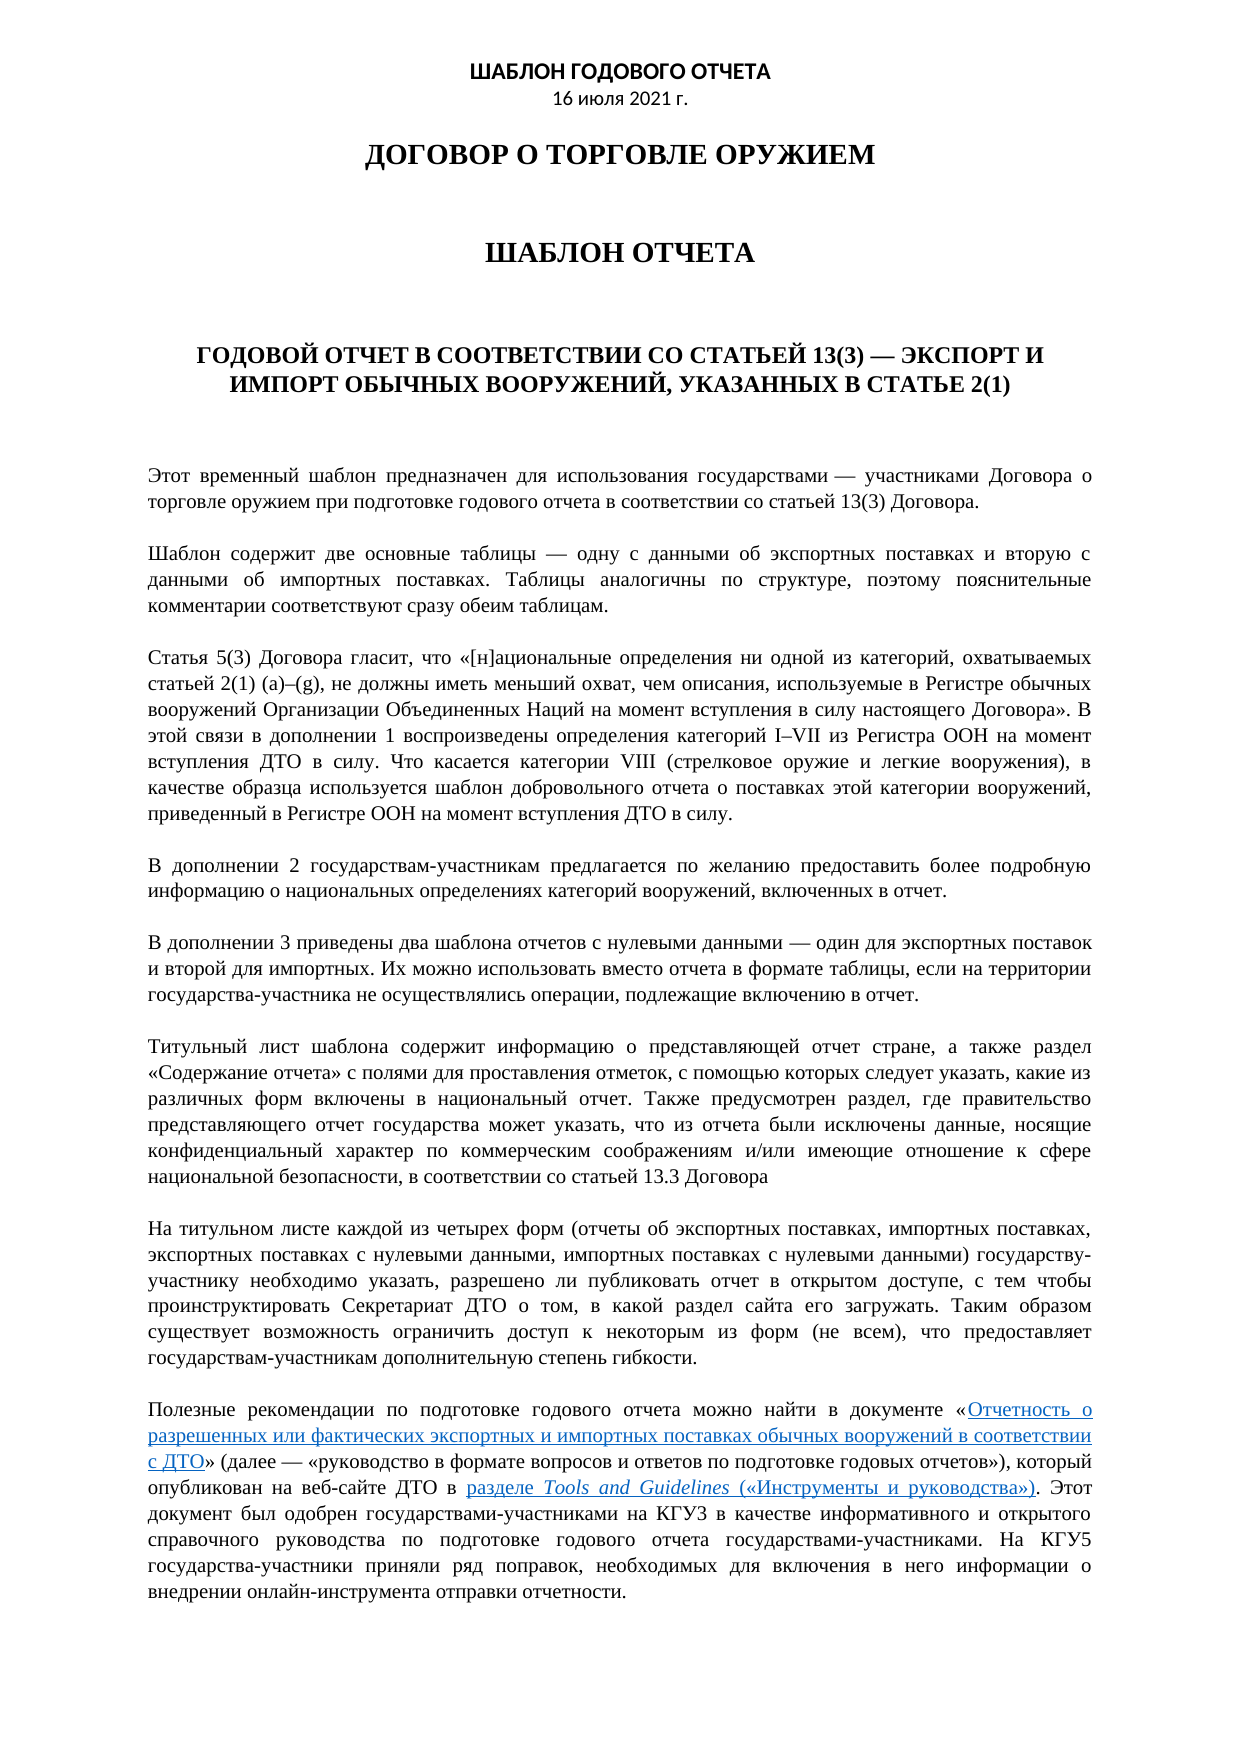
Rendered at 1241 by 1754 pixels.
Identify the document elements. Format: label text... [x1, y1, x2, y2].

text Шаблон содержит две основные таблицы — одну с данными об экспортных поставках и вторую с данными об импортных поставках. Таблицы аналогичны по структуре, поэтому пояснительные комментарии соответствуют сразу обеим таблицам. [148, 541, 1092, 617]
text Полезные рекомендации по подготовке годового отчета можно найти в документе «Отчетность о разрешенных или фактических экспортных и импортных поставках обычных вооружений в соответствии с ДТО» (далее — «руководство в формате вопросов и ответов по подготовке годовых отчетов»), который опубликован на веб-сайте ДТО в разделе Tools and Guidelines («Инструменты и руководства»). Этот документ был одобрен государствами-участниками на КГУ3 в качестве информативного и открытого справочного руководства по подготовке годового отчета государствами-участниками. На КГУ5 государства-участники приняли ряд поправок, необходимых для включения в него информации о внедрении онлайн-инструмента отправки отчетности. [148, 1445, 1092, 1603]
text ШАБЛОН ОТЧЕТА [148, 235, 1092, 269]
text Этот временный шаблон предназначен для использования государствами — участниками Договора о торговле оружием при подготовке годового отчета в соответствии со статьей 13(3) Договора. [148, 463, 1092, 513]
text Титульный лист шаблона содержит информацию о представляющей отчет стране, а также раздел «Содержание отчета» с полями для проставления отметок, с помощью которых следует указать, какие из различных форм включены в национальный отчет. Также предусмотрен раздел, где правительство представляющего отчет государства может указать, что из отчета были исключены данные, носящие конфиденциальный характер по коммерческим соображениям и/или имеющие отношение к сфере национальной безопасности, в соответствии со статьей 13.3 Договора [148, 1034, 1092, 1188]
text В дополнении 2 государствам-участникам предлагается по желанию предоставить более подробную информацию о национальных определениях категорий вооружений, включенных в отчет. [148, 852, 1092, 902]
text На титульном листе каждой из четырех форм (отчеты об экспортных поставках, импортных поставках, экспортных поставках с нулевыми данными, импортных поставках с нулевыми данными) государству-участнику необходимо указать, разрешено ли публиковать отчет в открытом доступе, с тем чтобы проинструктировать Секретариат ДТО о том, в какой раздел сайта его загружать. Таким образом существует возможность ограничить доступ к некоторым из форм (не всем), что предоставляет государствам-участникам дополнительную степень гибкости. [148, 1216, 1092, 1369]
text Статья 5(3) Договора гласит, что «[н]ациональные определения ни одной из категорий, охватываемых статьей 2(1) (a)–(g), не должны иметь меньший охват, чем описания, используемые в Регистре обычных вооружений Организации Объединенных Наций на момент вступления в силу настоящего Договора». В этой связи в дополнении 1 воспроизведены определения категорий I–VII из Регистра ООН на момент вступления ДТО в силу. Что касается категории VIII (стрелковое оружие и легкие вооружения), в качестве образца используется шаблон добровольного отчета о поставках этой категории вооружений, приведенный в Регистре ООН на момент вступления ДТО в силу. [148, 645, 1092, 825]
text ДОГОВОР О ТОРГОВЛЕ ОРУЖИЕМ [148, 137, 1092, 171]
text ГОДОВОЙ ОТЧЕТ В СООТВЕТСТВИИ СО СТАТЬЕЙ 13(3) — экспорт и импорт обычных вооружений, указанных в статье 2(1) [148, 341, 1092, 398]
text Полезные рекомендации по подготовке годового отчета можно найти в документе «Отчетность о разрешенных или фактических экспортных и импортных поставках обычных вооружений в соответствии с ДТО» (далее — «руководство в формате вопросов и ответов по подготовке годовых отчетов»), который опубликован на веб-сайте ДТО в разделе Tools and Guidelines («Инструменты и руководства»). Этот документ был одобрен государствами-участниками на КГУ3 в качестве информативного и открытого справочного руководства по подготовке годового отчета государствами-участниками. На КГУ5 государства-участники приняли ряд поправок, необходимых для включения в него информации о внедрении онлайн-инструмента отправки отчетности. [148, 1397, 1092, 1444]
text В дополнении 3 приведены два шаблона отчетов с нулевыми данными — один для экспортных поставок и второй для импортных. Их можно использовать вместо отчета в формате таблицы, если на территории государства-участника не осуществлялись операции, подлежащие включению в отчет. [148, 930, 1092, 1006]
